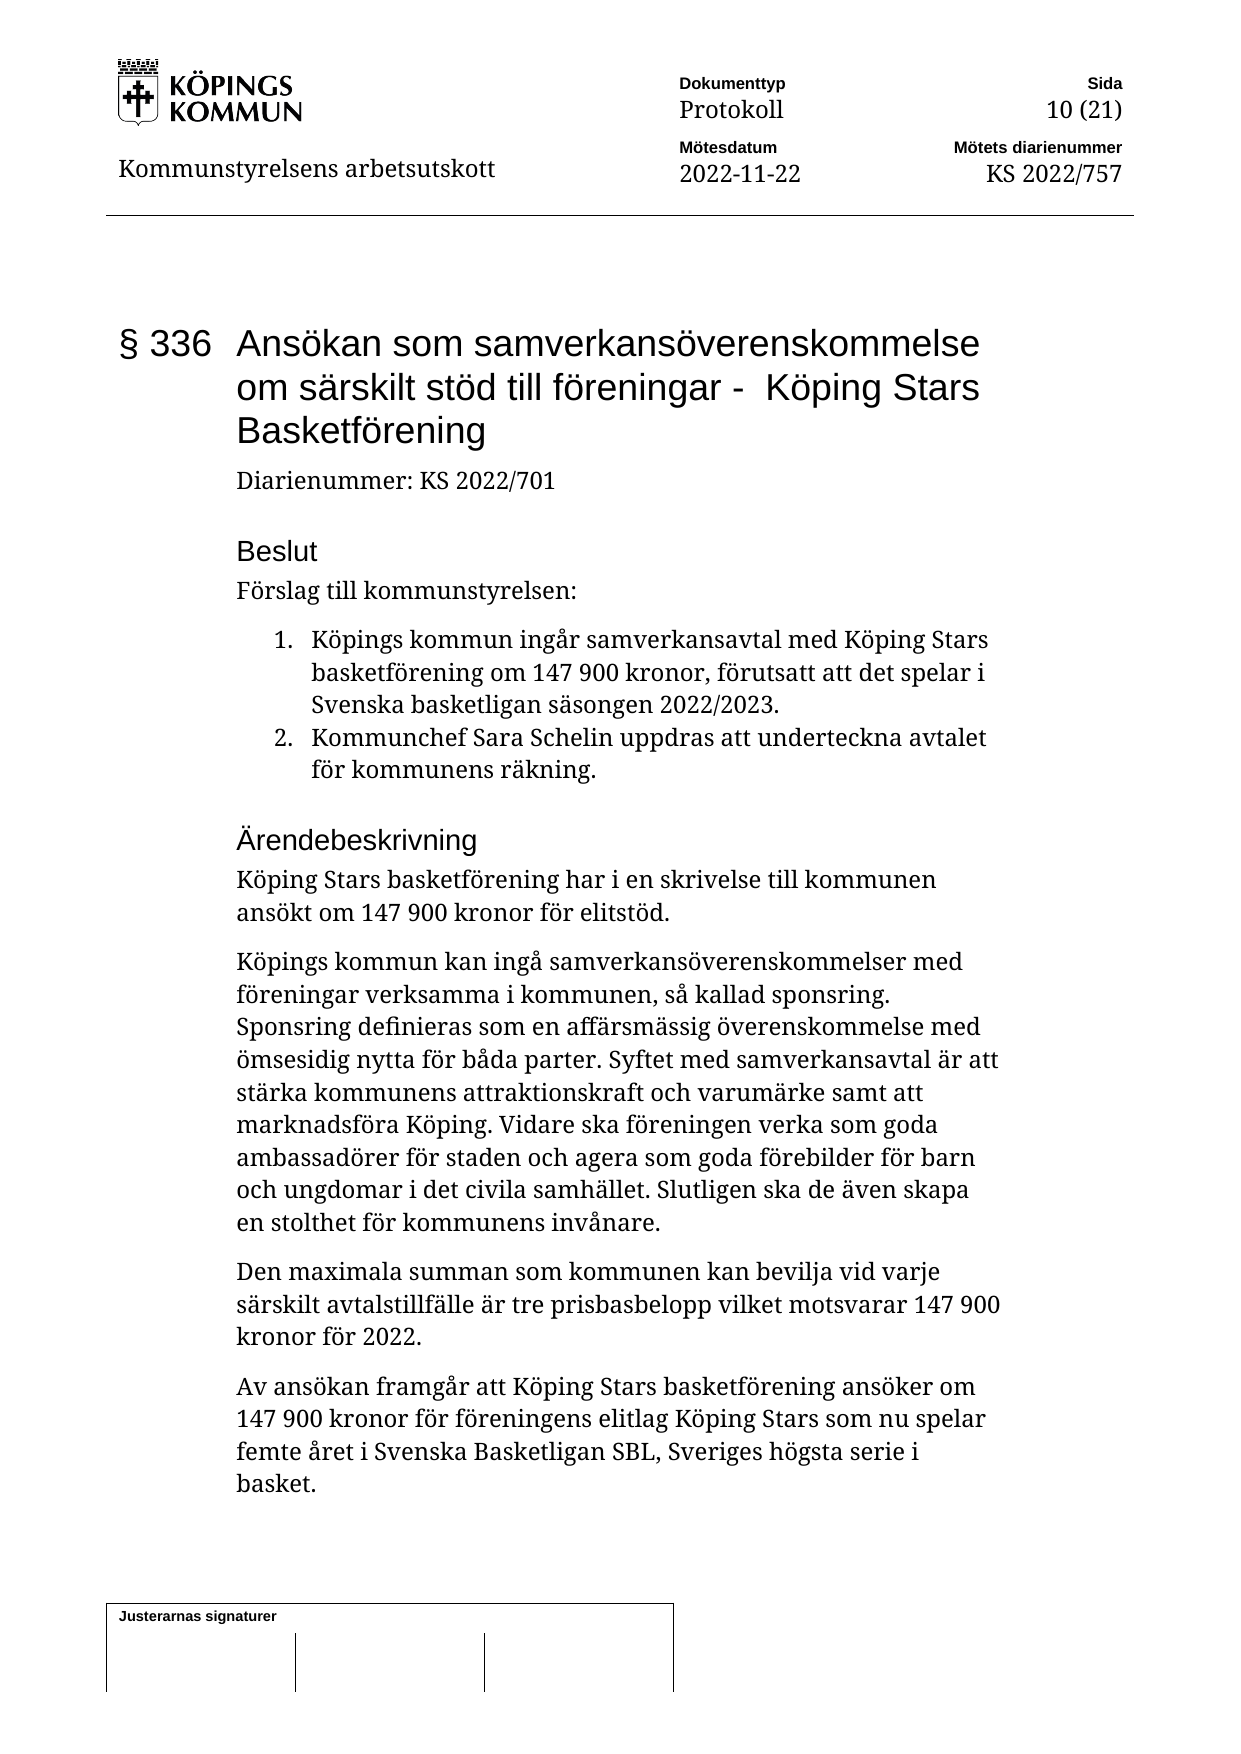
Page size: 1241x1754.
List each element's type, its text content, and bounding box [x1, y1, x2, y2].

list Kommunchef Sara Schelin uppdras att underteckna avtalet för kommunens räkning. [274, 721, 1004, 786]
subtitle Beslut [236, 534, 1004, 567]
text Av ansökan framgår att Köping Stars basketförening ansöker om 147 900 kronor för föreningens elitlag Köping Stars som nu spelar femte året i Svenska Basketligan SBL, Sveriges högsta serie i basket. [236, 1369, 1004, 1500]
text Diarienummer: KS 2022/701 [236, 463, 1004, 496]
text Den maximala summan som kommunen kan bevilja vid varje särskilt avtalstillfälle är tre prisbasbelopp vilket motsvarar 147 900 kronor för 2022. [236, 1255, 1004, 1353]
text Köpings kommun kan ingå samverkansöverenskommelser med föreningar verksamma i kommunen, så kallad sponsring. Sponsring definieras som en affärsmässig överenskommelse med ömsesidig nytta för båda parter. Syftet med samverkansavtal är att stärka kommunens attraktionskraft och varumärke samt att marknadsföra Köping. Vidare ska föreningen verka som goda ambassadörer för staden och agera som goda förebilder för barn och ungdomar i det civila samhället. Slutligen ska de även skapa en stolthet för kommunens invånare. [236, 945, 1004, 1238]
text Köping Stars basketförening har i en skrivelse till kommunen ansökt om 147 900 kronor för elitstöd. [236, 863, 1004, 928]
subtitle Ärendebeskrivning [236, 823, 1004, 857]
list Köpings kommun ingår samverkansavtal med Köping Stars basketförening om 147 900 kronor, förutsatt att det spelar i Svenska basketligan säsongen 2022/2023. [274, 623, 1004, 721]
picture [118, 59, 302, 126]
text Förslag till kommunstyrelsen: [236, 573, 1004, 606]
subtitle § 336 Ansökan som samverkansöverenskommelse om särskilt stöd till föreningar - Köping Stars Basketförening [118, 322, 1004, 451]
